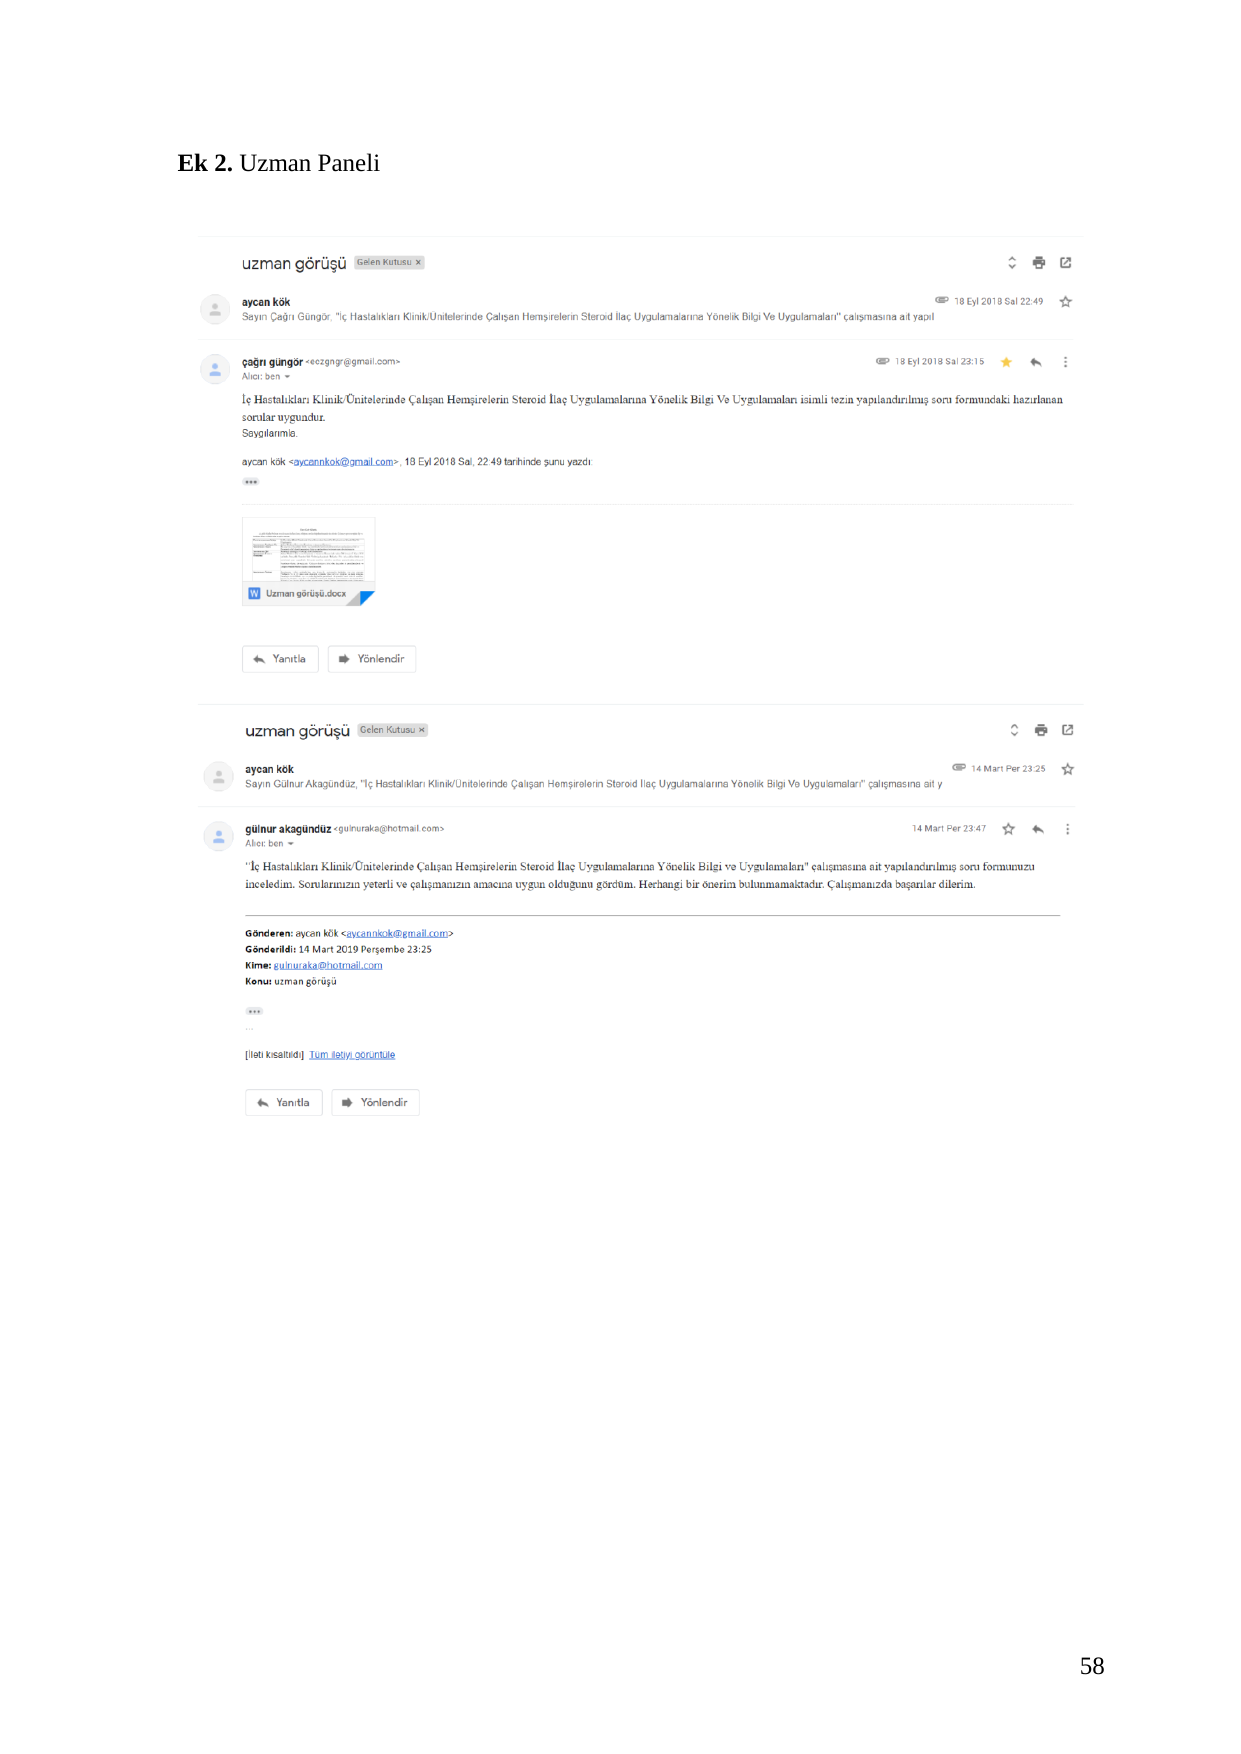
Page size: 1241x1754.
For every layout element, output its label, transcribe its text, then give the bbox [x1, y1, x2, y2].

picture [197, 701, 1084, 1137]
text Ek 2. Uzman Paneli [177, 148, 1104, 176]
picture [197, 233, 1084, 688]
